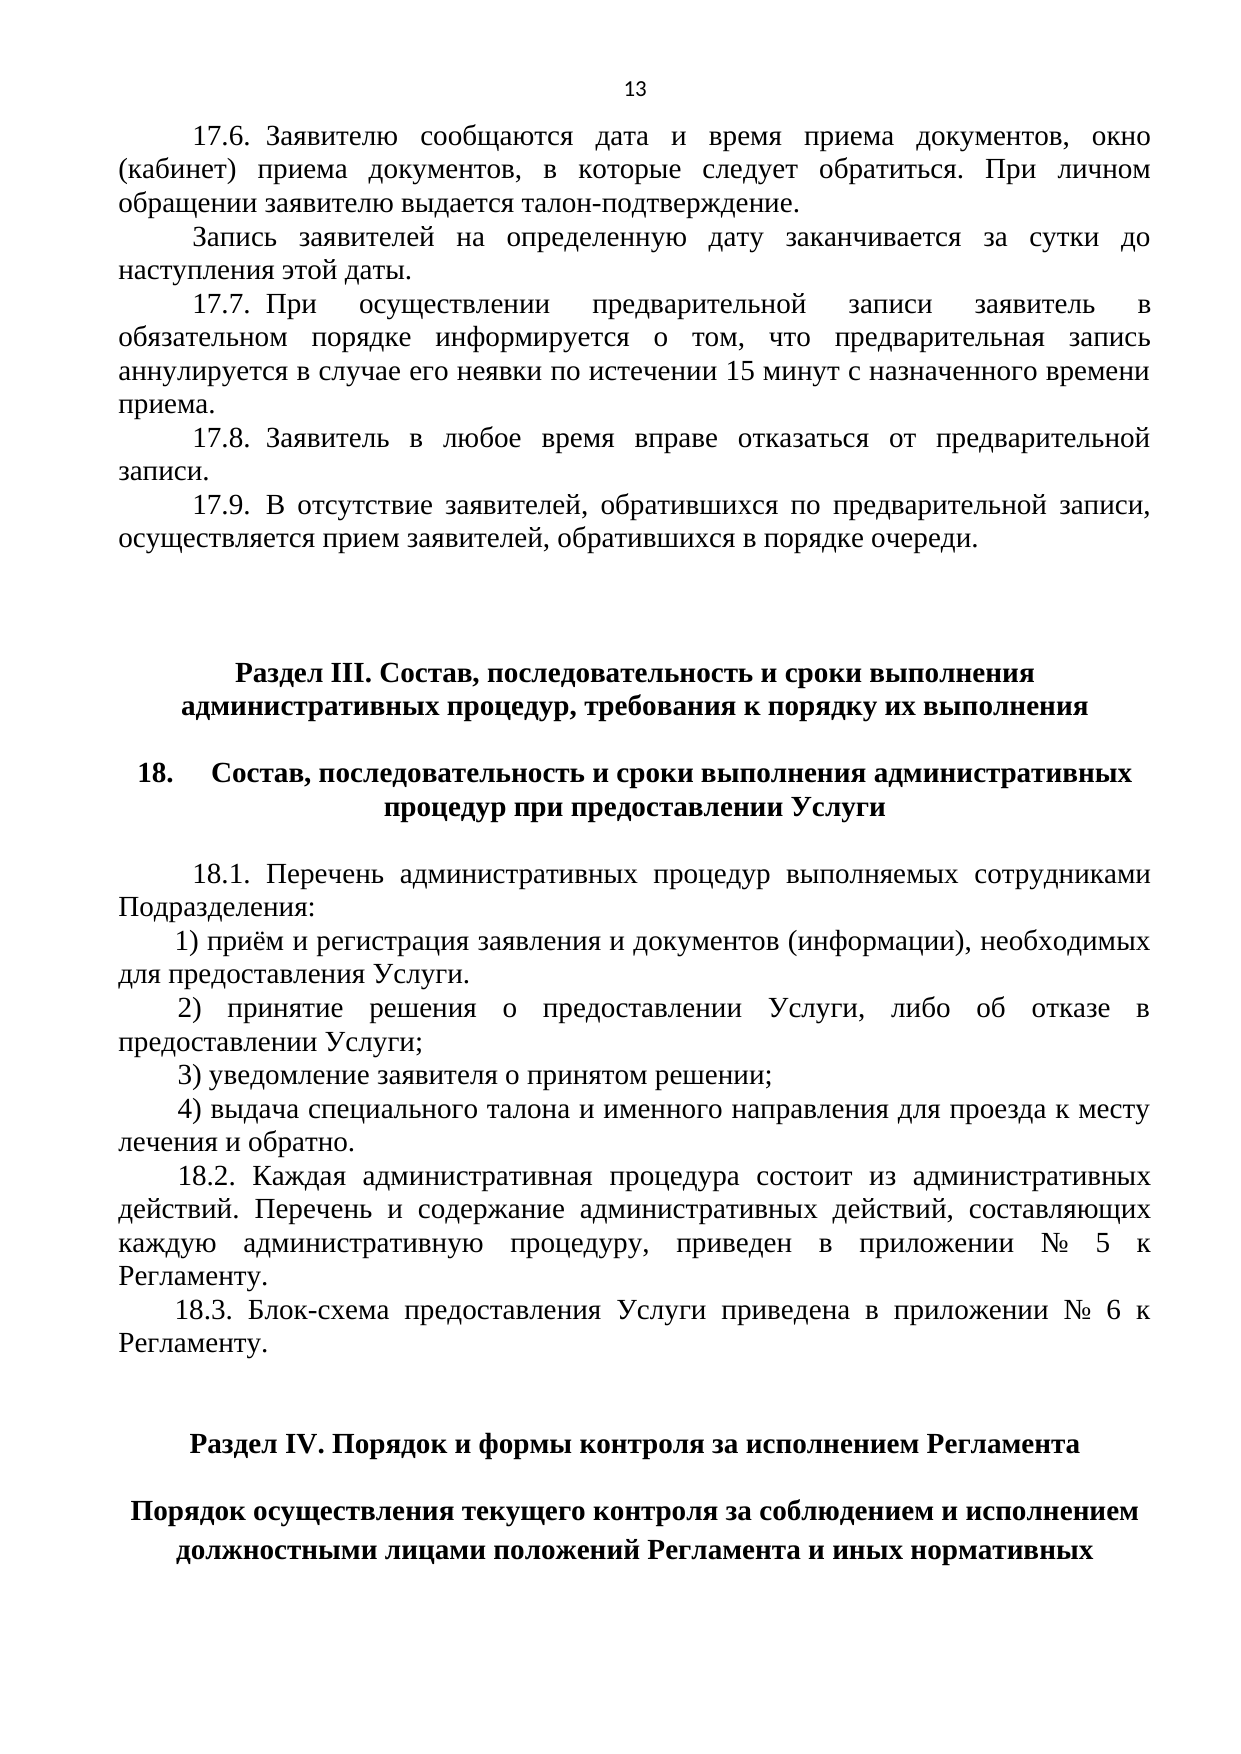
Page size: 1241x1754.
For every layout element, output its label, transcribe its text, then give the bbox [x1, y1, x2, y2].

text Раздел III. Состав, последовательность и сроки выполнения административных процедур, требования к порядку их выполнения [118, 655, 1152, 722]
text Раздел IV. Порядок и формы контроля за исполнением Регламента [118, 1426, 1152, 1460]
text 17.6. Заявителю сообщаются дата и время приема документов, окно (кабинет) приема документов, в которые следует обратиться. При личном обращении заявителю выдается талон-подтверждение. [118, 118, 1152, 219]
text 4) выдача специального талона и именного направления для проезда к месту лечения и обратно. [118, 1091, 1152, 1158]
text 17.8. Заявитель в любое время вправе отказаться от предварительной записи. [118, 420, 1152, 487]
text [118, 1493, 1152, 1565]
list Состав, последовательность и сроки выполнения административных процедур при предоставлении Услуги [118, 755, 1152, 822]
text 2) принятие решения о предоставлении Услуги, либо об отказе в предоставлении Услуги; [118, 990, 1152, 1057]
text 17.7. При осуществлении предварительной записи заявитель в обязательном порядке информируется о том, что предварительная запись аннулируется в случае его неявки по истечении 15 минут с назначенного времени приема. [118, 286, 1152, 420]
text 18.1. Перечень административных процедур выполняемых сотрудниками Подразделения: [118, 856, 1152, 923]
text Запись заявителей на определенную дату заканчивается за сутки до наступления этой даты. [118, 219, 1152, 286]
text 18.2. Каждая административная процедура состоит из административных действий. Перечень и содержание административных действий, составляющих каждую административную процедуру, приведен в приложении № 5 к Регламенту. [118, 1158, 1152, 1292]
text 3) уведомление заявителя о принятом решении; [118, 1057, 1152, 1091]
text 17.9. В отсутствие заявителей, обратившихся по предварительной записи, осуществляется прием заявителей, обратившихся в порядке очереди. [118, 487, 1152, 554]
text 18.3. Блок-схема предоставления Услуги приведена в приложении № 6 к Регламенту. [118, 1292, 1152, 1359]
text 1) приём и регистрация заявления и документов (информации), необходимых для предоставления Услуги. [118, 923, 1152, 990]
